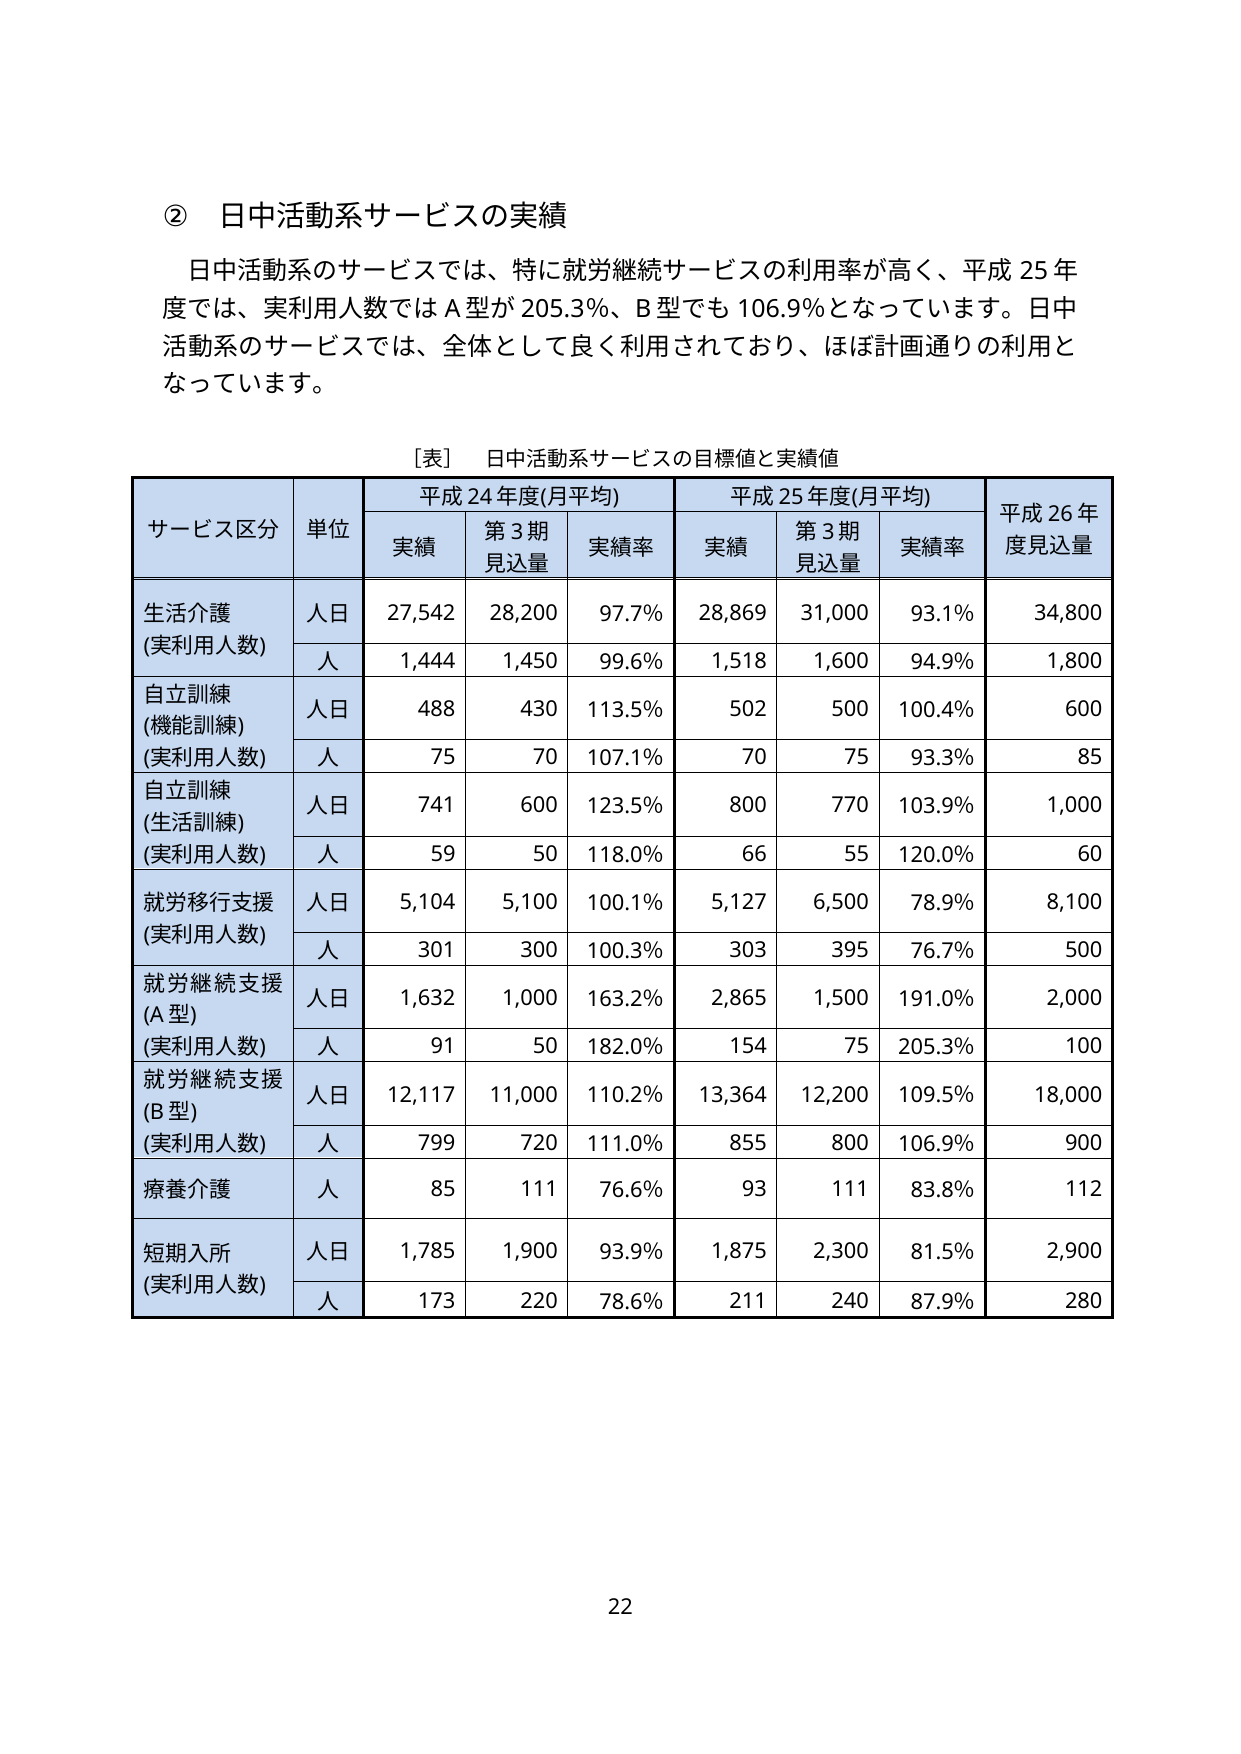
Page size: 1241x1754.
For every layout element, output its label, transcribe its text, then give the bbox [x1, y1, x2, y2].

table_cell 11,000 [466, 1062, 567, 1125]
table_cell 人 [294, 837, 362, 868]
table_cell 実績率 [568, 512, 673, 577]
table_header 単位 [294, 479, 362, 577]
table_cell 800 [676, 773, 776, 836]
table_cell 300 [466, 933, 567, 965]
table_cell 75 [777, 1029, 879, 1061]
table_cell 就労継続支援(A型) (実利用人数) [134, 966, 293, 1061]
table_cell 75 [365, 740, 465, 772]
table_cell 1,900 [466, 1219, 567, 1281]
table_cell 2,865 [676, 966, 776, 1028]
table_cell 280 [987, 1282, 1111, 1316]
table_cell 人 [294, 1159, 362, 1218]
table_cell 154 [676, 1029, 776, 1061]
table_cell 100.3％ [568, 933, 673, 965]
table_cell 770 [777, 773, 879, 836]
table_cell 211 [676, 1282, 776, 1316]
table_cell 人日 [294, 1219, 362, 1281]
table_cell 人 [294, 1282, 362, 1316]
table_cell 55 [777, 837, 879, 868]
table_cell 28,200 [466, 580, 567, 643]
table_cell 87.9％ [880, 1282, 984, 1316]
table_cell 395 [777, 933, 879, 965]
table_cell 70 [466, 740, 567, 772]
table_cell 799 [365, 1126, 465, 1157]
table_cell 123.5％ [568, 773, 673, 836]
table_cell 自立訓練 (機能訓練) (実利用人数) [134, 677, 293, 772]
table_cell 855 [676, 1126, 776, 1157]
table_cell 2,300 [777, 1219, 879, 1281]
table_cell 1,632 [365, 966, 465, 1028]
table_cell 100 [987, 1029, 1111, 1061]
table_cell 実績率 [880, 512, 984, 577]
table_cell 488 [365, 677, 465, 739]
table_cell 66 [676, 837, 776, 868]
table_cell 303 [676, 933, 776, 965]
table_cell 12,117 [365, 1062, 465, 1125]
table_cell 1,000 [466, 966, 567, 1028]
table_cell 78.6％ [568, 1282, 673, 1316]
table_cell 就労継続支援(B型) (実利用人数) [134, 1062, 293, 1157]
table_cell 34,800 [987, 580, 1111, 643]
table_cell 191.0％ [880, 966, 984, 1028]
table_cell 実績 [365, 512, 465, 577]
table_cell 13,364 [676, 1062, 776, 1125]
table_cell 28,869 [676, 580, 776, 643]
table_cell 205.3％ [880, 1029, 984, 1061]
table_cell 就労移行支援 (実利用人数) [134, 870, 293, 965]
table_header 平成24年度(月平均) [365, 479, 673, 511]
table_cell 6,500 [777, 870, 879, 932]
table_cell 502 [676, 677, 776, 739]
table_cell 人日 [294, 1062, 362, 1125]
table_cell 240 [777, 1282, 879, 1316]
table_cell 500 [777, 677, 879, 739]
table_cell 12,200 [777, 1062, 879, 1125]
table_cell 220 [466, 1282, 567, 1316]
table_cell 31,000 [777, 580, 879, 643]
table_cell 112 [987, 1159, 1111, 1218]
table_cell 93.3％ [880, 740, 984, 772]
table_cell 81.5％ [880, 1219, 984, 1281]
table_header サービス区分 [134, 479, 293, 577]
table_cell 97.7％ [568, 580, 673, 643]
table_cell 生活介護 (実利用人数) [134, 580, 293, 676]
table_cell 1,518 [676, 644, 776, 676]
table_cell 1,450 [466, 644, 567, 676]
table_cell 76.7％ [880, 933, 984, 965]
table_cell 1,600 [777, 644, 879, 676]
table_cell 短期入所 (実利用人数) [134, 1219, 293, 1316]
text 日中活動系のサービスでは、特に就労継続サービスの利用率が高く、平成25年度では、実利用人数ではA型が205.3％、B型でも106.9％となっています。日中活動系のサービスでは、全体として良く利用されており、ほぼ計画通りの利用となっています。 [162, 251, 1078, 401]
table_cell 113.5％ [568, 677, 673, 739]
table_cell 720 [466, 1126, 567, 1157]
table_cell 600 [987, 677, 1111, 739]
table_cell 173 [365, 1282, 465, 1316]
table_cell 103.9％ [880, 773, 984, 836]
table_cell 5,127 [676, 870, 776, 932]
table_cell 第3期見込量 [777, 512, 879, 577]
table_cell 111.0％ [568, 1126, 673, 1157]
table_cell 人 [294, 933, 362, 965]
table_cell 27,542 [365, 580, 465, 643]
table_cell 60 [987, 837, 1111, 868]
table_cell 5,100 [466, 870, 567, 932]
table_cell 85 [365, 1159, 465, 1218]
table_cell 第3期見込量 [466, 512, 567, 577]
table_cell 50 [466, 1029, 567, 1061]
table_cell 118.0％ [568, 837, 673, 868]
table_cell 301 [365, 933, 465, 965]
table_cell 1,875 [676, 1219, 776, 1281]
table_cell 人日 [294, 870, 362, 932]
table_cell 430 [466, 677, 567, 739]
text ② 日中活動系サービスの実績 [162, 176, 1078, 251]
table_cell 800 [777, 1126, 879, 1157]
table_cell 900 [987, 1126, 1111, 1157]
table_cell 93.9％ [568, 1219, 673, 1281]
table_cell 500 [987, 933, 1111, 965]
table_cell 人日 [294, 773, 362, 836]
table_cell 85 [987, 740, 1111, 772]
table_cell 59 [365, 837, 465, 868]
table_cell 100.1％ [568, 870, 673, 932]
table_cell 人日 [294, 580, 362, 643]
text ［表］ 日中活動系サービスの目標値と実績値 [162, 438, 1078, 476]
table_cell 94.9％ [880, 644, 984, 676]
table_cell 1,800 [987, 644, 1111, 676]
table_cell 109.5％ [880, 1062, 984, 1125]
table_cell 110.2％ [568, 1062, 673, 1125]
table_cell 741 [365, 773, 465, 836]
table_cell 100.4％ [880, 677, 984, 739]
table_cell 人 [294, 1029, 362, 1061]
table_cell 自立訓練 (生活訓練) (実利用人数) [134, 773, 293, 868]
table_cell 111 [466, 1159, 567, 1218]
table_cell 1,444 [365, 644, 465, 676]
table_cell 8,100 [987, 870, 1111, 932]
table_cell 78.9％ [880, 870, 984, 932]
table_cell 2,900 [987, 1219, 1111, 1281]
table_header 平成26年度見込量 [987, 479, 1111, 577]
table_cell 2,000 [987, 966, 1111, 1028]
table_cell 人 [294, 1126, 362, 1157]
table_cell 5,104 [365, 870, 465, 932]
table_cell 93 [676, 1159, 776, 1218]
table_cell 111 [777, 1159, 879, 1218]
table_cell 107.1％ [568, 740, 673, 772]
table_cell 1,500 [777, 966, 879, 1028]
table_cell 76.6％ [568, 1159, 673, 1218]
table_cell 91 [365, 1029, 465, 1061]
table_cell 120.0％ [880, 837, 984, 868]
table_cell 75 [777, 740, 879, 772]
table_cell 70 [676, 740, 776, 772]
table_cell 600 [466, 773, 567, 836]
table_cell 99.6％ [568, 644, 673, 676]
table_cell 18,000 [987, 1062, 1111, 1125]
table_cell 人 [294, 644, 362, 676]
table_cell 1,785 [365, 1219, 465, 1281]
table_cell 83.8％ [880, 1159, 984, 1218]
table_cell 163.2％ [568, 966, 673, 1028]
table_header 平成25年度(月平均) [676, 479, 984, 511]
table_cell 1,000 [987, 773, 1111, 836]
table_cell 人日 [294, 966, 362, 1028]
table_cell 人 [294, 740, 362, 772]
table_cell 人日 [294, 677, 362, 739]
table_cell 50 [466, 837, 567, 868]
table_cell 療養介護 [134, 1159, 293, 1218]
table_cell 182.0％ [568, 1029, 673, 1061]
table_cell 106.9％ [880, 1126, 984, 1157]
table_cell 実績 [676, 512, 776, 577]
table_cell 93.1％ [880, 580, 984, 643]
